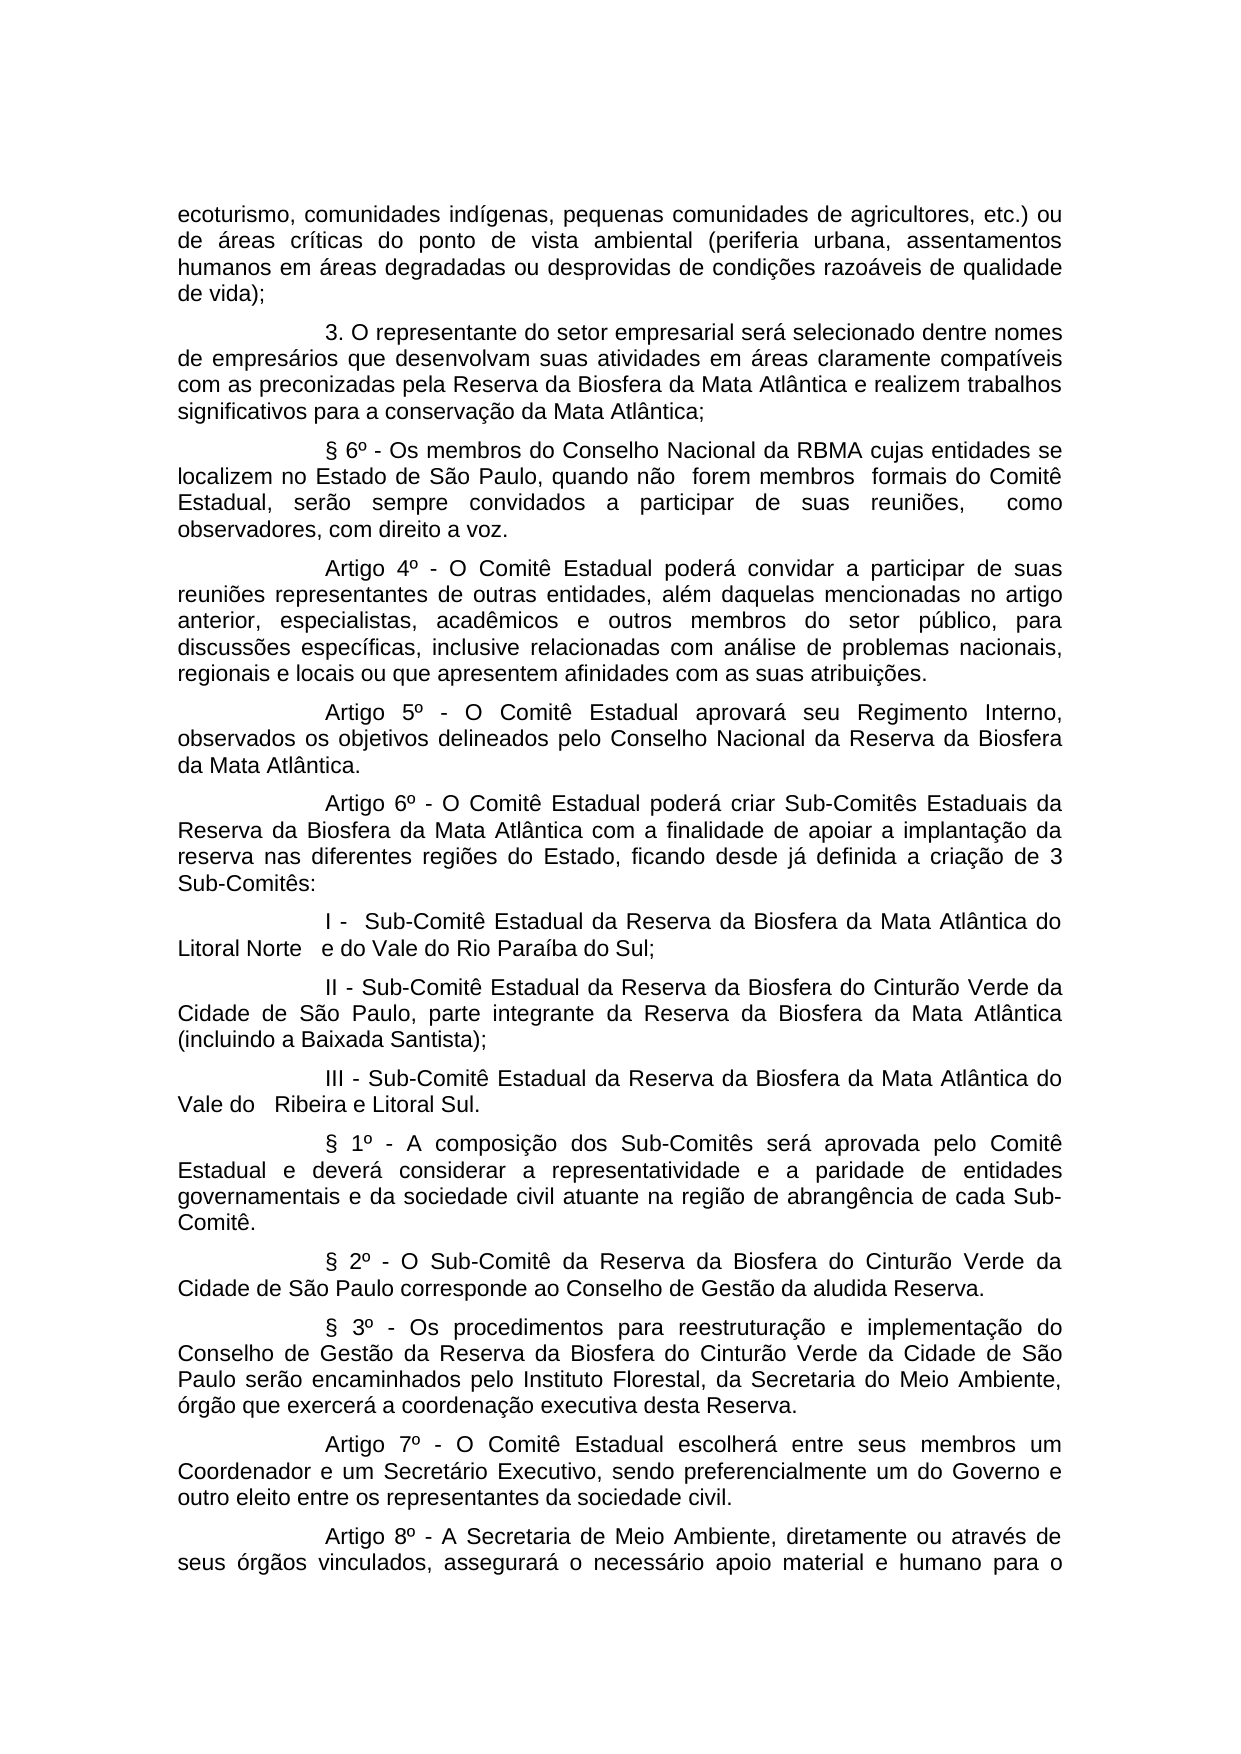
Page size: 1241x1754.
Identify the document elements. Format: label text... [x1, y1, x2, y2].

text 3. O representante do setor empresarial será selecionado dentre nomes de empresários que desenvolvam suas atividades em áreas claramente compatíveis com as preconizadas pela Reserva da Biosfera da Mata Atlântica e realizem trabalhos significativos para a conservação da Mata Atlântica; [177, 319, 1063, 424]
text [177, 201, 1063, 306]
text II - Sub-Comitê Estadual da Reserva da Biosfera do Cinturão Verde da Cidade de São Paulo, parte integrante da Reserva da Biosfera da Mata Atlântica (incluindo a Baixada Santista); [177, 973, 1063, 1053]
text § 6º - Os membros do Conselho Nacional da RBMA cujas entidades se localizem no Estado de São Paulo, quando não forem membros formais do Comitê Estadual, serão sempre convidados a participar de suas reuniões, como observadores, com direito a voz. [177, 437, 1063, 542]
text § 1º - A composição dos Sub-Comitês será aprovada pelo Comitê Estadual e deverá considerar a representatividade e a paridade de entidades governamentais e da sociedade civil atuante na região de abrangência de cada Sub-Comitê. [177, 1130, 1063, 1236]
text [177, 1523, 1063, 1576]
text I - Sub-Comitê Estadual da Reserva da Biosfera da Mata Atlântica do Litoral Norte e do Vale do Rio Paraíba do Sul; [177, 908, 1063, 961]
text Artigo 7º - O Comitê Estadual escolherá entre seus membros um Coordenador e um Secretário Executivo, sendo preferencialmente um do Governo e outro eleito entre os representantes da sociedade civil. [177, 1431, 1063, 1510]
text § 3º - Os procedimentos para reestruturação e implementação do Conselho de Gestão da Reserva da Biosfera do Cinturão Verde da Cidade de São Paulo serão encaminhados pelo Instituto Florestal, da Secretaria do Meio Ambiente, órgão que exercerá a coordenação executiva desta Reserva. [177, 1313, 1063, 1419]
text III - Sub-Comitê Estadual da Reserva da Biosfera da Mata Atlântica do Vale do Ribeira e Litoral Sul. [177, 1065, 1063, 1118]
text Artigo 4º - O Comitê Estadual poderá convidar a participar de suas reuniões representantes de outras entidades, além daquelas mencionadas no artigo anterior, especialistas, acadêmicos e outros membros do setor público, para discussões específicas, inclusive relacionadas com análise de problemas nacionais, regionais e locais ou que apresentem afinidades com as suas atribuições. [177, 554, 1063, 686]
text Artigo 5º - O Comitê Estadual aprovará seu Regimento Interno, observados os objetivos delineados pelo Conselho Nacional da Reserva da Biosfera da Mata Atlântica. [177, 699, 1063, 778]
text § 2º - O Sub-Comitê da Reserva da Biosfera do Cinturão Verde da Cidade de São Paulo corresponde ao Conselho de Gestão da aludida Reserva. [177, 1248, 1063, 1301]
text Artigo 6º - O Comitê Estadual poderá criar Sub-Comitês Estaduais da Reserva da Biosfera da Mata Atlântica com a finalidade de apoiar a implantação da reserva nas diferentes regiões do Estado, ficando desde já definida a criação de 3 Sub-Comitês: [177, 790, 1063, 896]
